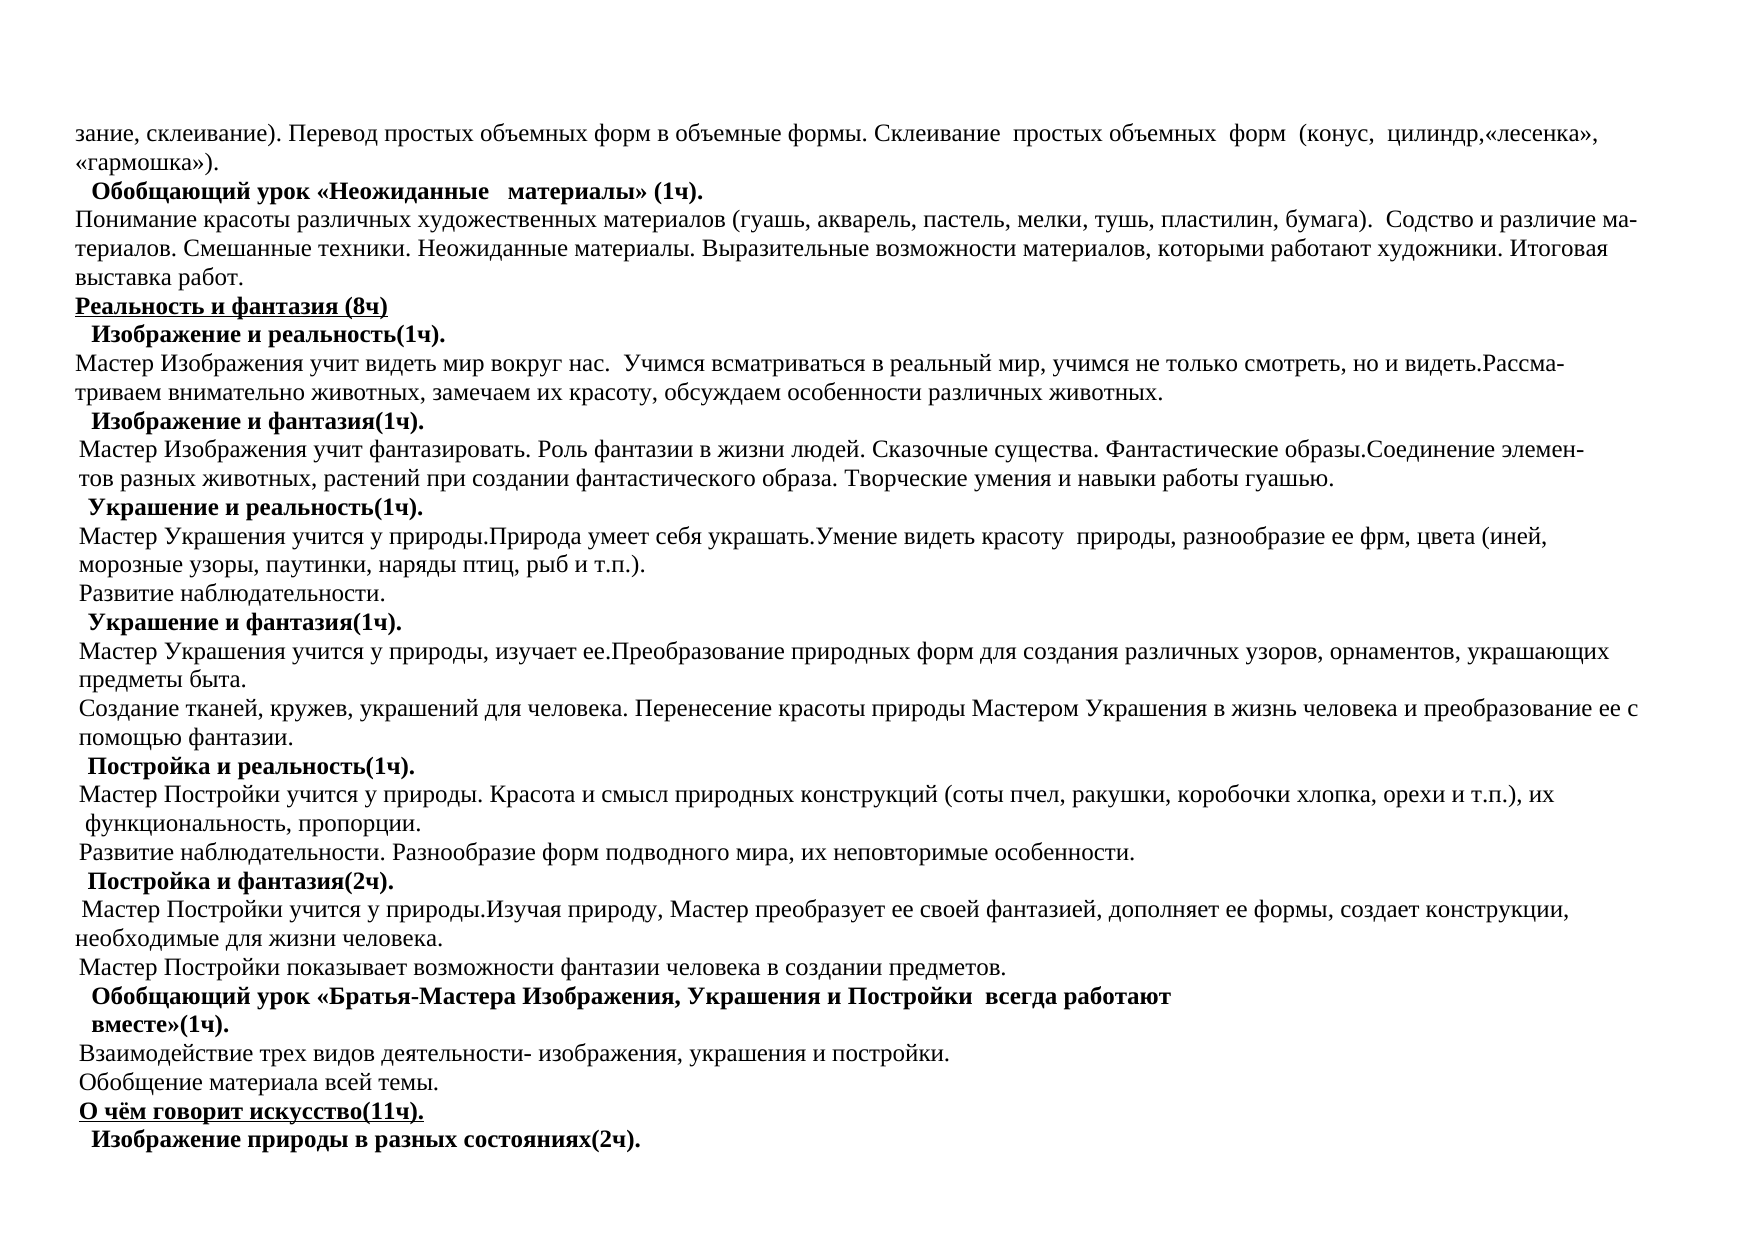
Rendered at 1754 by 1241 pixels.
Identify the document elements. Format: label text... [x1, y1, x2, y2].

text предметы быта. [75, 664, 1754, 693]
text Мастер Изображения учит фантазировать. Роль фантазии в жизни людей. Сказочные существа. Фантастические образы.Соединение элемен- [75, 434, 1754, 463]
text Изображение природы в разных состояниях(2ч). [75, 1124, 1679, 1153]
text Взаимодействие трех видов деятельности- изображения, украшения и постройки. [75, 1038, 1679, 1067]
text выставка работ. [75, 262, 1754, 291]
text помощью фантазии. [75, 722, 1754, 751]
text териалов. Смешанные техники. Неожиданные материалы. Выразительные возможности материалов, которыми работают художники. Итоговая [75, 233, 1754, 262]
text зание, склеивание). Перевод простых объемных форм в объемные формы. Склеивание простых объемных форм (конус, цилиндр,«лесенка», [75, 118, 1754, 147]
text необходимые для жизни человека. [75, 923, 1754, 952]
text Мастер Постройки учится у природы.Изучая природу, Мастер преобразует ее своей фантазией, дополняет ее формы, создает конструкции, [75, 894, 1754, 923]
text тов разных животных, растений при создании фантастического образа. Творческие умения и навыки работы гуашью. [75, 463, 1754, 492]
text «гармошка»). [75, 147, 1754, 176]
text Обобщающий урок «Братья-Мастера Изображения, Украшения и Постройки всегда работают [75, 981, 1754, 1009]
text Постройка и фантазия(2ч). [75, 866, 1679, 894]
text Развитие наблюдательности. [75, 578, 1754, 607]
text вместе»(1ч). [75, 1009, 1754, 1038]
text Изображение и фантазия(1ч). [75, 406, 1679, 434]
text Мастер Изображения учит видеть мир вокруг нас. Учимся всматриваться в реальный мир, учимся не только смотреть, но и видеть.Рассма- [75, 348, 1754, 377]
text Понимание красоты различных художественных материалов (гуашь, акварель, пастель, мелки, тушь, пластилин, бумага). Содство и различие ма- [75, 204, 1754, 233]
text Украшение и фантазия(1ч). [75, 607, 1679, 636]
text Мастер Постройки показывает возможности фантазии человека в создании предметов. [75, 952, 1754, 981]
text Обобщающий урок «Неожиданные материалы» (1ч). [75, 176, 1679, 204]
text Украшение и реальность(1ч). [75, 492, 1679, 521]
text Обобщение материала всей темы. [75, 1067, 1754, 1096]
text морозные узоры, паутинки, наряды птиц, рыб и т.п.). [75, 549, 1754, 578]
text Изображение и реальность(1ч). [75, 319, 1679, 348]
text Мастер Постройки учится у природы. Красота и смысл природных конструкций (соты пчел, ракушки, коробочки хлопка, орехи и т.п.), их [75, 779, 1754, 808]
text Мастер Украшения учится у природы.Природа умеет себя украшать.Умение видеть красоту природы, разнообразие ее фрм, цвета (иней, [75, 521, 1754, 549]
text О чём говорит искусство(11ч). [75, 1096, 1754, 1124]
text Мастер Украшения учится у природы, изучает ее.Преобразование природных форм для создания различных узоров, орнаментов, украшающих [75, 636, 1754, 664]
text Постройка и реальность(1ч). [75, 751, 1679, 779]
text Развитие наблюдательности. Разнообразие форм подводного мира, их неповторимые особенности. [75, 837, 1754, 866]
text триваем внимательно животных, замечаем их красоту, обсуждаем особенности различных животных. [75, 377, 1754, 406]
text функциональность, пропорции. [75, 808, 1754, 837]
text Реальность и фантазия (8ч) [75, 291, 1754, 319]
text Создание тканей, кружев, украшений для человека. Перенесение красоты природы Мастером Украшения в жизнь человека и преобразование ее с [75, 693, 1754, 722]
